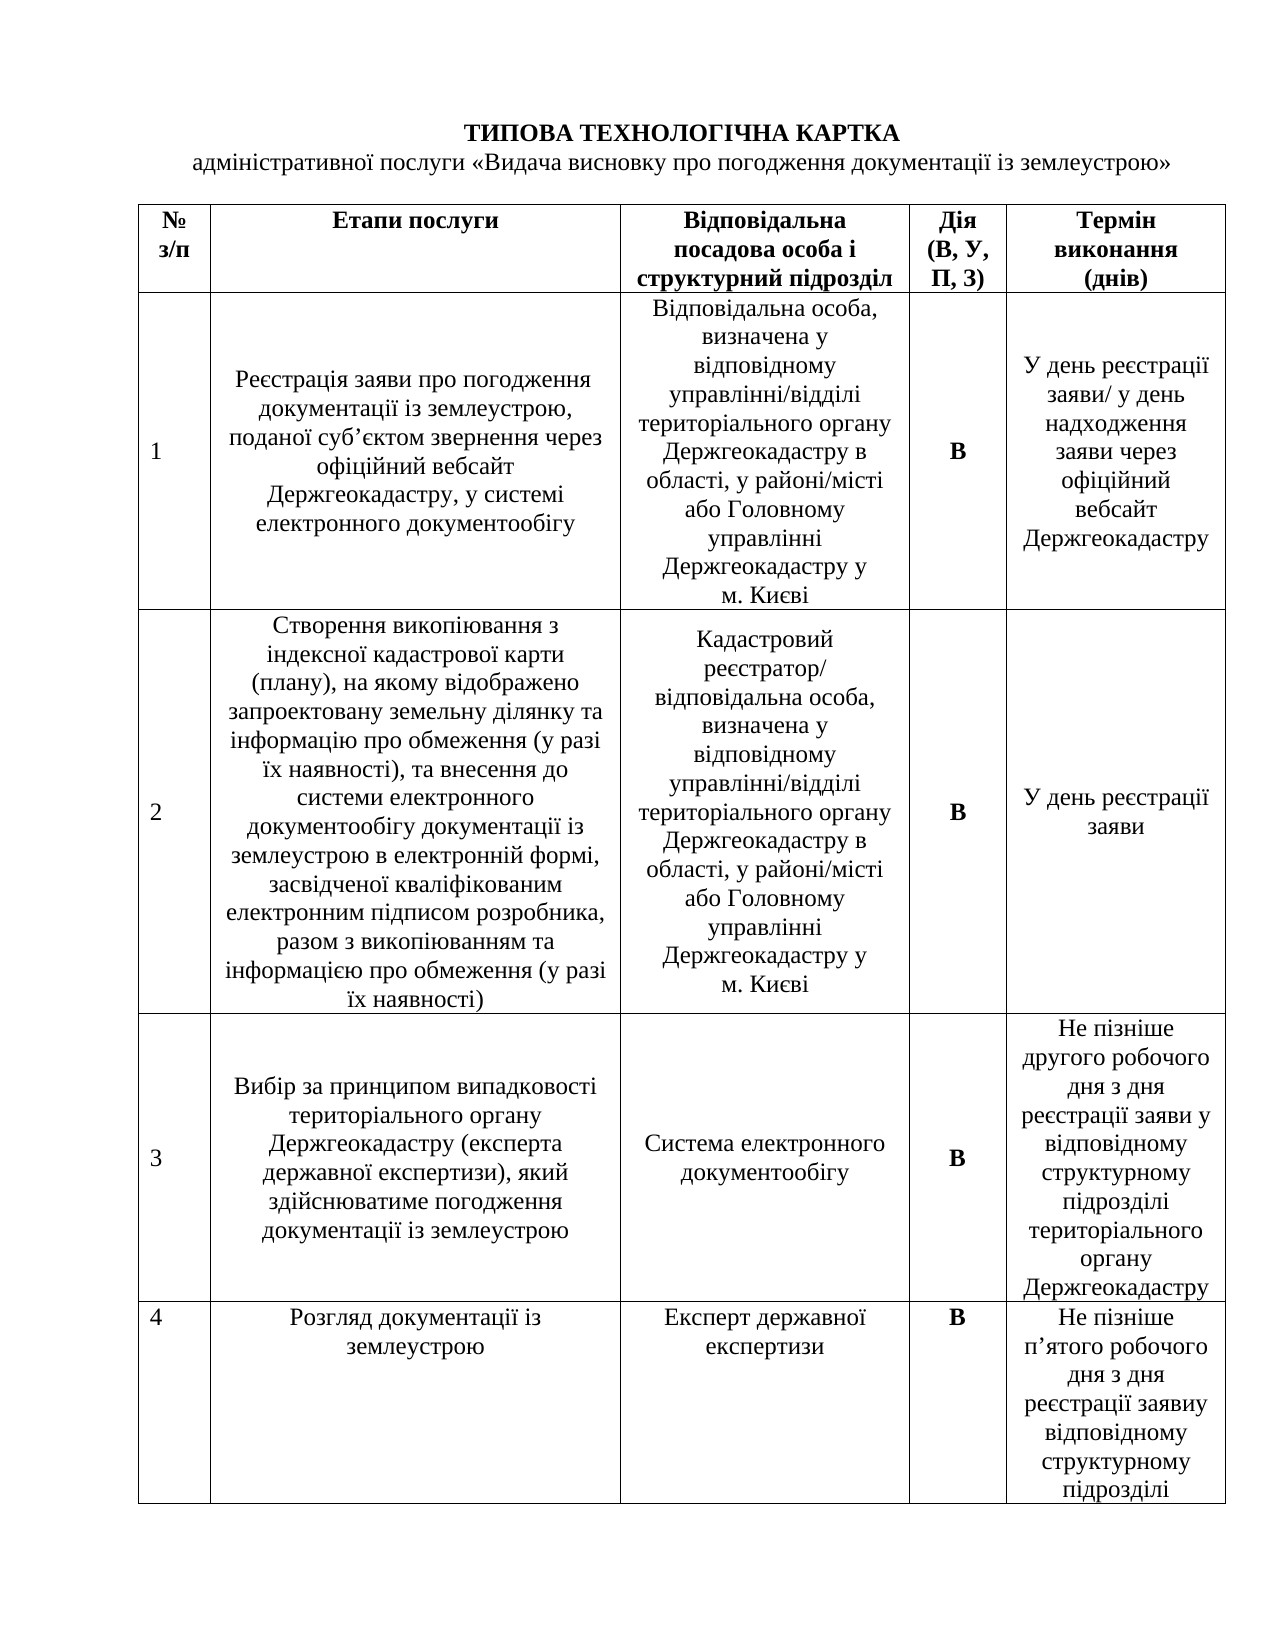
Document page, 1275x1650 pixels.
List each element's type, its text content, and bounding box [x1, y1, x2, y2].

table_cell В [910, 610, 1006, 1012]
table_cell У день реєстрації заяви/ у день надходження заяви через офіційний вебсайт Держгеокадастру [1007, 293, 1225, 609]
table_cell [621, 1302, 909, 1503]
table_cell Вибір за принципом випадковості територіального органу Держгеокадастру (експерта державної експертизи), який здійснюватиме погодження документації із землеустрою [211, 1014, 620, 1301]
table_cell Кадастровий реєстратор/ відповідальна особа, визначена у відповідному управлінні/відділі територіального органу Держгеокадастру в області, у районі/місті або Головному управлінні Держгеокадастру у м. Києві [621, 610, 909, 1012]
table_cell Система електронного документообігу [621, 1014, 909, 1301]
table_header Відповідальна посадова особа і структурний підрозділ [621, 205, 909, 292]
table_cell Не пізніше другого робочого дня з дня реєстрації заяви у відповідному структурному підрозділі територіального органу Держгеокадастру [1007, 1014, 1225, 1301]
table_cell В [910, 1014, 1006, 1301]
table_cell Реєстрація заяви про погодження документації із землеустрою, поданої суб’єктом звернення через офіційний вебсайт Держгеокадастру, у системі електронного документообігу [211, 293, 620, 609]
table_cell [211, 1302, 620, 1503]
table_cell 1 [139, 293, 210, 609]
table_cell 4 [139, 1302, 210, 1503]
table_cell В [910, 293, 1006, 609]
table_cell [1007, 1302, 1225, 1503]
text ТИПОВА ТЕХНОЛОГІЧНА КАРТКА [177, 118, 1186, 147]
table_cell Створення викопіювання з індексної кадастрової карти (плану), на якому відображено запроектовану земельну ділянку та інформацію про обмеження (у разі їх наявності), та внесення до системи електронного документообігу документації із землеустрою в електронній формі, засвідченої кваліфікованим електронним підписом розробника, разом з викопіюванням та інформацією про обмеження (у разі їх наявності) [211, 610, 620, 1012]
table_header Етапи послуги [211, 205, 620, 292]
table_header Термін виконання (днів) [1007, 205, 1225, 292]
text адміністративної послуги «Видача висновку про погодження документації із землеустрою» [177, 147, 1186, 176]
table_cell В [910, 1302, 1006, 1503]
table_header № з/п [139, 205, 210, 292]
table_cell Відповідальна особа, визначена у відповідному управлінні/відділі територіального органу Держгеокадастру в області, у районі/місті або Головному управлінні Держгеокадастру у м. Києві [621, 293, 909, 609]
table_cell 2 [139, 610, 210, 1012]
table_header Дія (В, У, П, З) [910, 205, 1006, 292]
table_cell У день реєстрації заяви [1007, 610, 1225, 1012]
table_cell 3 [139, 1014, 210, 1301]
